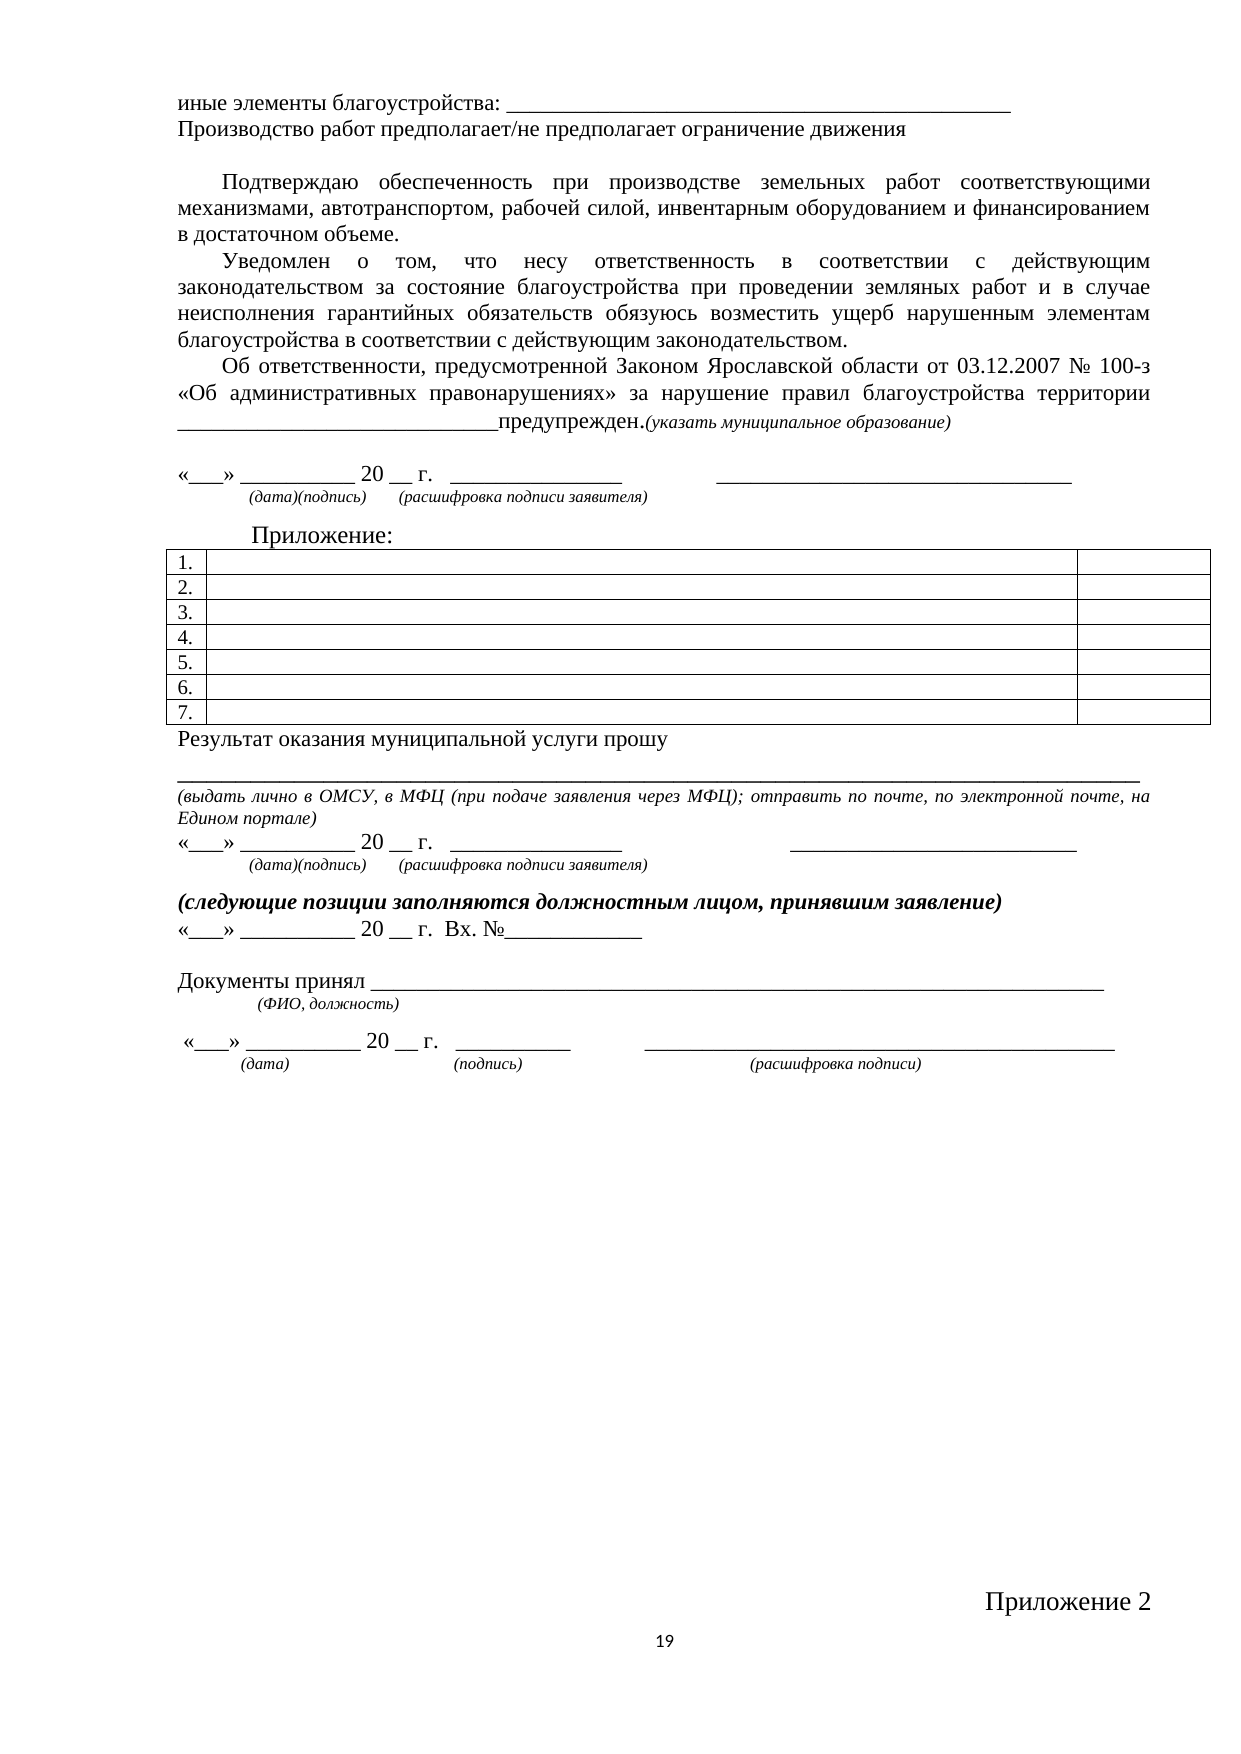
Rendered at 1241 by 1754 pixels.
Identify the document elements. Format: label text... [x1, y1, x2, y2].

text (следующие позиции заполняются должностным лицом, принявшим заявление) [177, 888, 1152, 915]
text (дата)(подпись) (расшифровка подписи заявителя) [177, 855, 1152, 888]
text Об ответственности, предусмотренной Законом Ярославской области от 03.12.2007 № 100-з «Об административных правонарушениях» за нарушение правил благоустройства территории ____________________________предупрежден.(указать муниципальное образование) [177, 352, 1152, 434]
table_cell [1078, 625, 1210, 649]
text Подтверждаю обеспеченность при производстве земельных работ соответствующими механизмами, автотранспортом, рабочей силой, инвентарным оборудованием и финансированием в достаточном объеме. [177, 168, 1152, 247]
table_cell [167, 625, 206, 649]
text Производство работ предполагает/не предполагает ограничение движения [177, 115, 1152, 141]
table_cell [1078, 675, 1210, 699]
table_cell [1078, 700, 1210, 724]
text Уведомлен о том, что несу ответственность в соответствии с действующим законодательством за состояние благоустройства при проведении земляных работ и в случае неисполнения гарантийных обязательств обязуюсь возместить ущерб нарушенным элементам благоустройства в соответствии с действующим законодательством. [177, 247, 1152, 352]
text «___» __________ 20 __ г. Вх. №____________ [177, 915, 1152, 941]
table_cell [167, 650, 206, 674]
text Результат оказания муниципальной услуги прошу [177, 725, 1152, 752]
text «___» __________ 20 __ г. _______________ _______________________________ [177, 460, 1152, 486]
table_cell [1078, 650, 1210, 674]
table_cell [1078, 600, 1210, 624]
table_cell [207, 700, 1077, 724]
table_header [207, 550, 1077, 574]
table_cell [167, 675, 206, 699]
text (дата) (подпись) (расшифровка подписи) [177, 1054, 1152, 1087]
text (выдать лично в ОМСУ, в МФЦ (при подаче заявления через МФЦ); отправить по почте, по электронной почте, на Едином портале) [177, 785, 1152, 828]
table_header [167, 550, 206, 574]
table_cell [167, 600, 206, 624]
table_cell [207, 600, 1077, 624]
text «___» __________ 20 __ г. __________ _________________________________________ [177, 1027, 1152, 1054]
text __________________________________________________________________ [177, 752, 1152, 785]
text Приложение 2 [177, 1586, 1152, 1617]
table_cell [167, 700, 206, 724]
text Приложение: [177, 520, 1152, 549]
text (ФИО, должность) [177, 994, 1152, 1027]
table_cell [207, 675, 1077, 699]
table_cell [1078, 575, 1210, 599]
table_cell [207, 650, 1077, 674]
table_cell [167, 575, 206, 599]
table_cell [207, 575, 1077, 599]
text (дата)(подпись) (расшифровка подписи заявителя) [177, 486, 1152, 520]
text «___» __________ 20 __ г. _______________ _________________________ [177, 828, 1152, 855]
table_cell [207, 625, 1077, 649]
table_header [1078, 550, 1210, 574]
text иные элементы благоустройства: ____________________________________________ [177, 89, 1152, 115]
text Документы принял ________________________________________________________________ [177, 967, 1152, 994]
